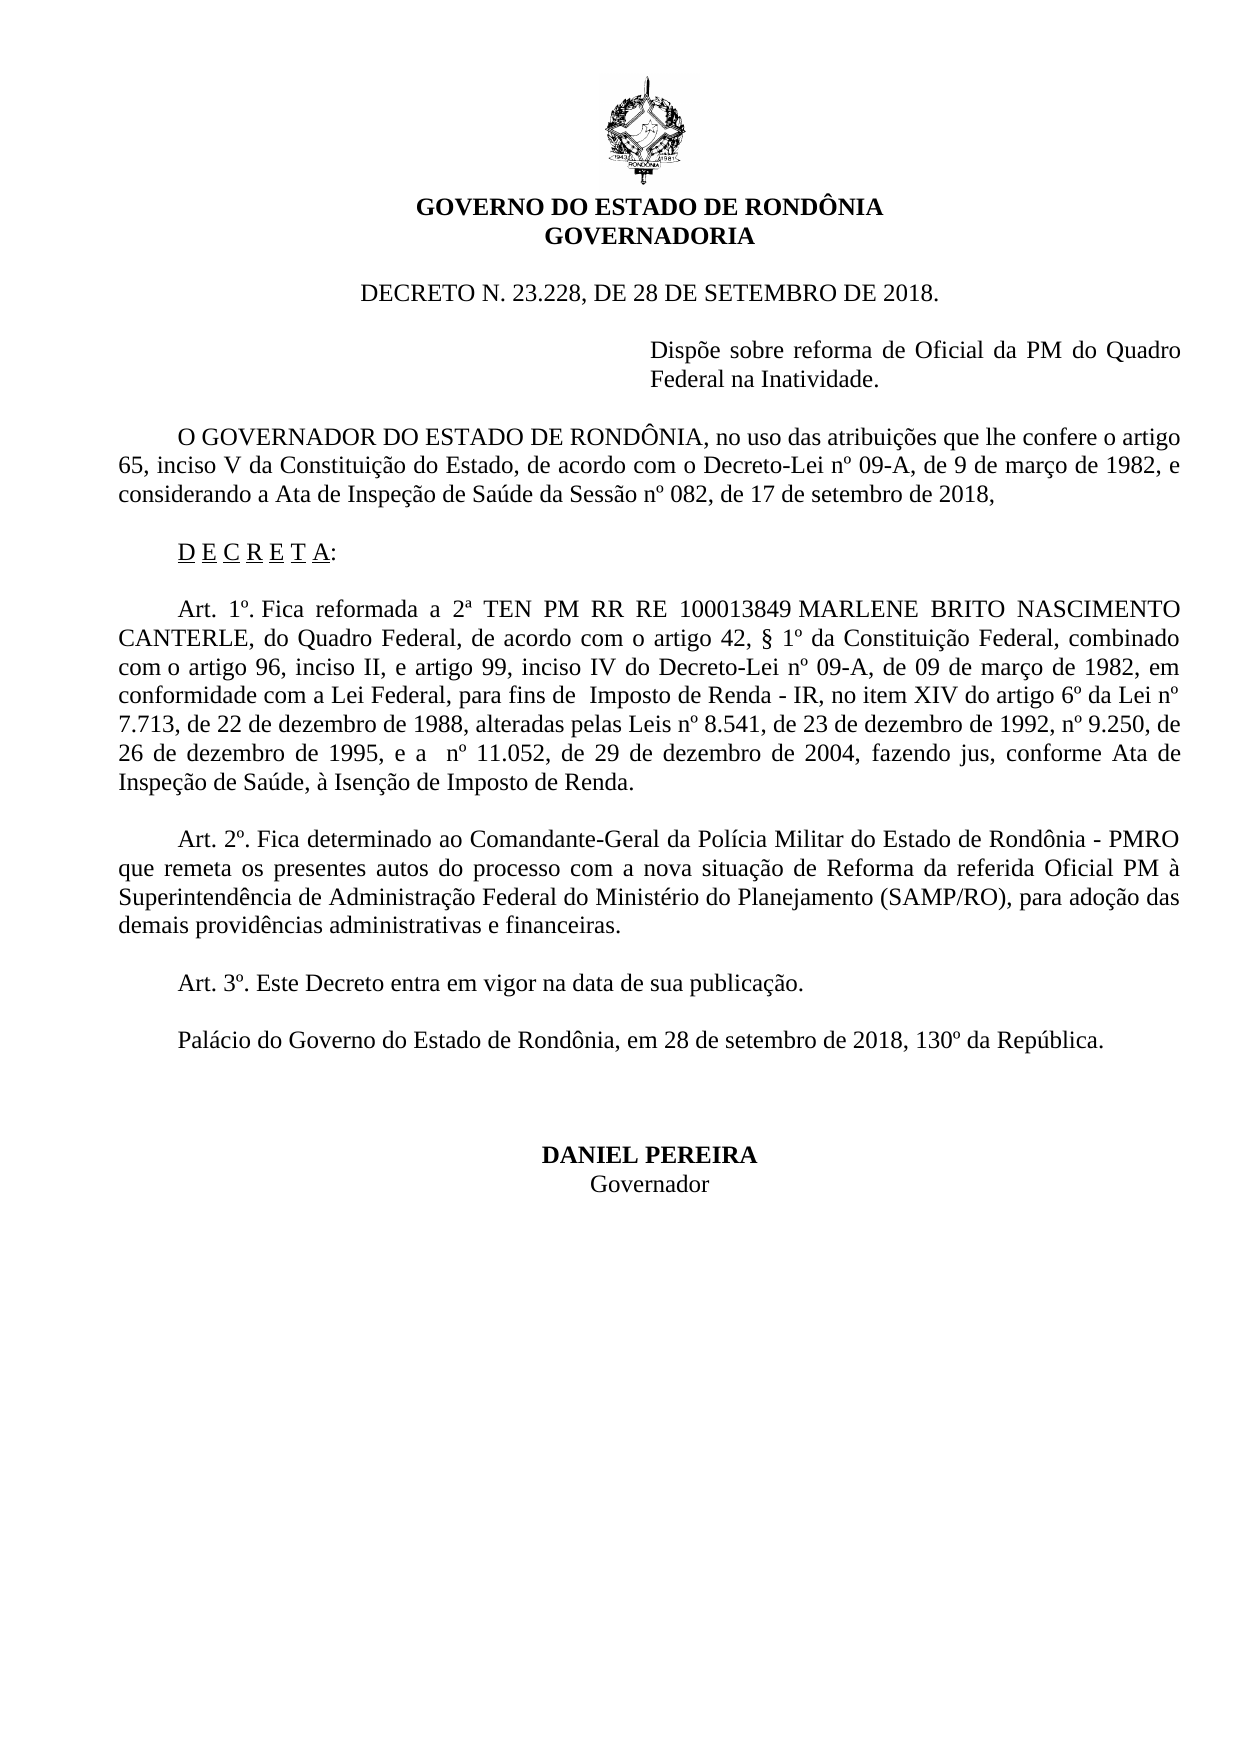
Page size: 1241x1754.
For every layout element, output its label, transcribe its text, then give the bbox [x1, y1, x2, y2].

text Art. 2º. Fica determinado ao Comandante-Geral da Polícia Militar do Estado de Rondônia - PMRO que remeta os presentes autos do processo com a nova situação de Reforma da referida Oficial PM à Superintendência de Administração Federal do Ministério do Planejamento (SAMP/RO), para adoção das demais providências administrativas e financeiras. [118, 824, 1181, 939]
text DECRETO N. 23.228, DE 28 DE SETEMBRO DE 2018. [118, 278, 1181, 307]
text O GOVERNADOR DO ESTADO DE RONDÔNIA, no uso das atribuições que lhe confere o artigo 65, inciso V da Constituição do Estado, de acordo com o Decreto-Lei nº 09-A, de 9 de março de 1982, e considerando a Ata de Inspeção de Saúde da Sessão nº 082, de 17 de setembro de 2018, [118, 422, 1181, 508]
text D E C R E T A: [118, 537, 1181, 566]
text Art. 1º. Fica reformada a 2ª TEN PM RR RE 100013849 MARLENE BRITO NASCIMENTO CANTERLE, do Quadro Federal, de acordo com o artigo 42, § 1º da Constituição Federal, combinado com o artigo 96, inciso II, e artigo 99, inciso IV do Decreto-Lei nº 09-A, de 09 de março de 1982, em conformidade com a Lei Federal, para fins de Imposto de Renda - IR, no item XIV do artigo 6º da Lei nº 7.713, de 22 de dezembro de 1988, alteradas pelas Leis nº 8.541, de 23 de dezembro de 1992, nº 9.250, de 26 de dezembro de 1995, e a nº 11.052, de 29 de dezembro de 2004, fazendo jus, conforme Ata de Inspeção de Saúde, à Isenção de Imposto de Renda. [118, 594, 1181, 796]
text DANIEL PEREIRA Governador [118, 1141, 1181, 1198]
text Dispõe sobre reforma de Oficial da PM do Quadro Federal na Inatividade. [650, 336, 1181, 393]
text Art. 3º. Este Decreto entra em vigor na data de sua publicação. [118, 968, 1181, 997]
text Palácio do Governo do Estado de Rondônia, em 28 de setembro de 2018, 130º da República. [118, 1026, 1181, 1054]
